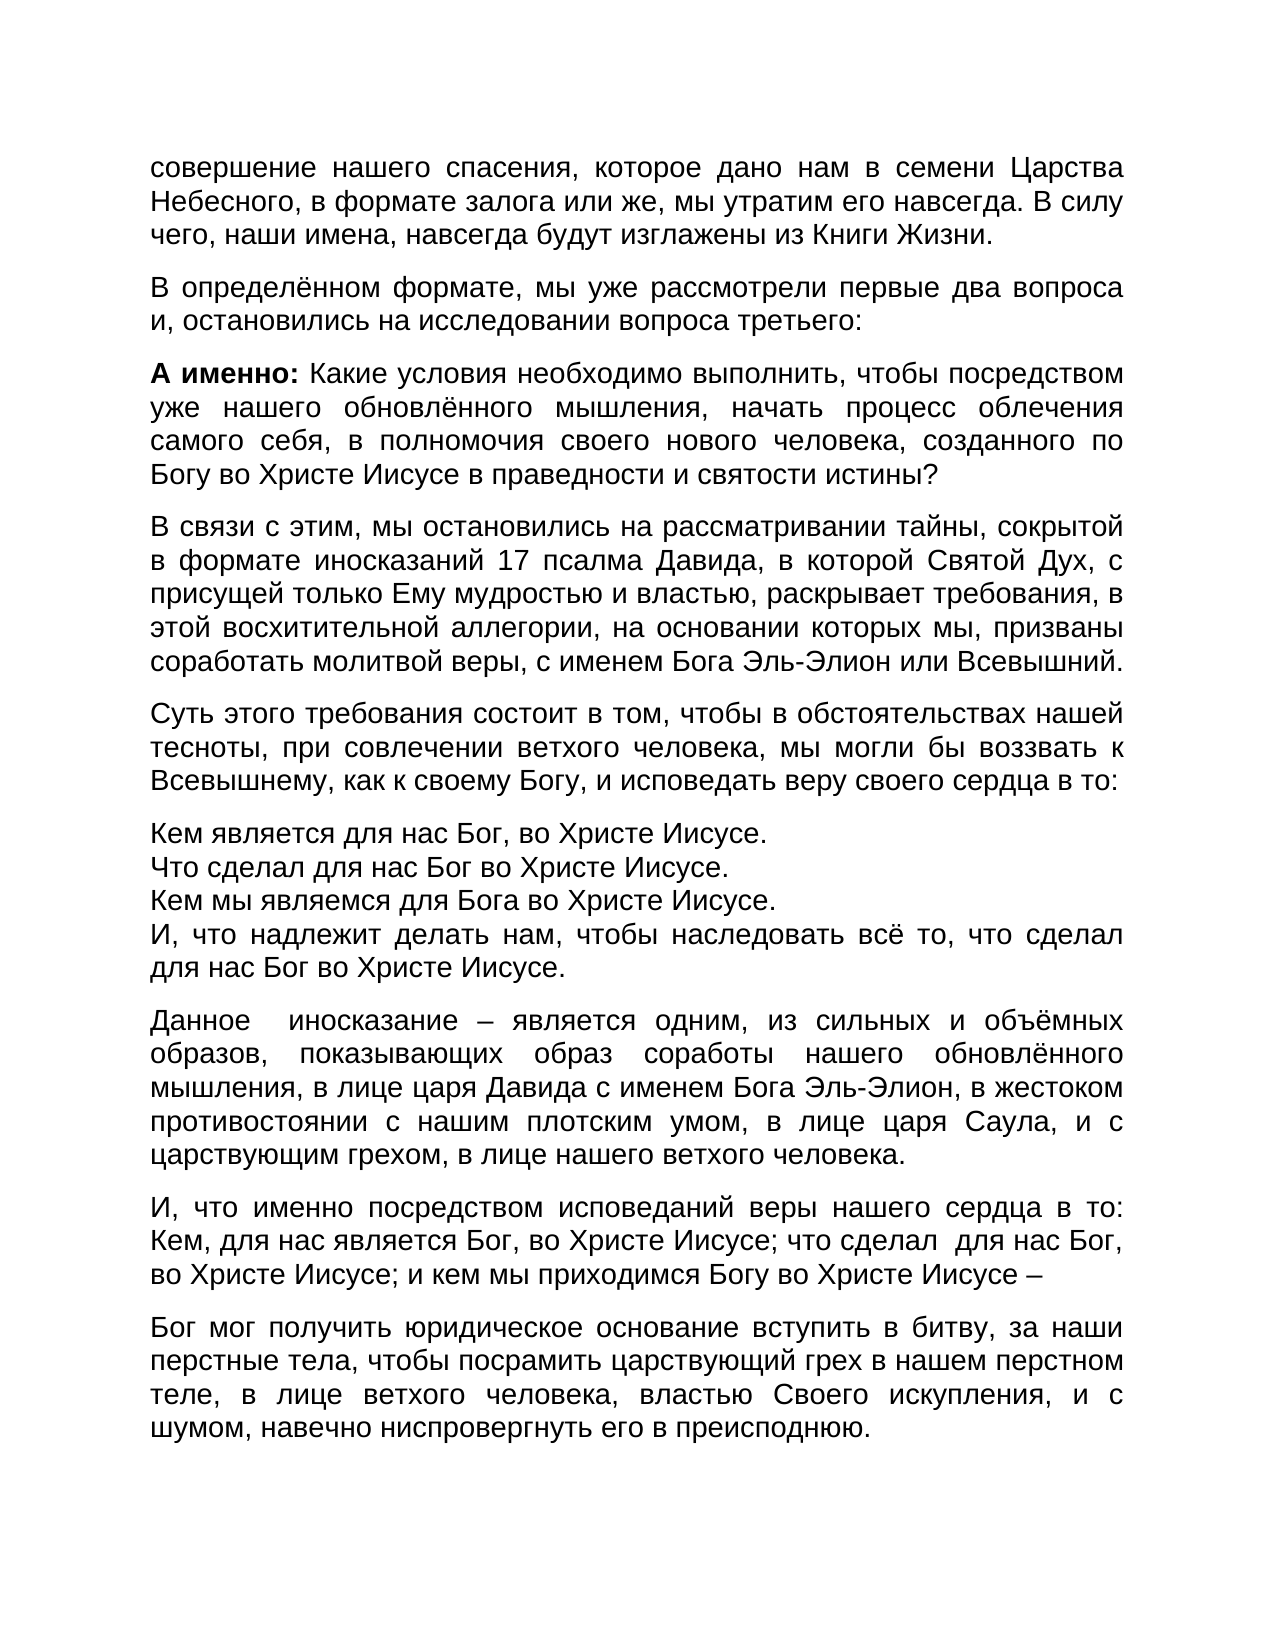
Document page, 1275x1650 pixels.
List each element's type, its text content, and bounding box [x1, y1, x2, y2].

text В связи с этим, мы остановились на рассматривании тайны, сокрытой в формате иносказаний 17 псалма Давида, в которой Святой Дух, с присущей только Ему мудростью и властью, раскрывает требования, в этой восхитительной аллегории, на основании которых мы, призваны соработать молитвой веры, с именем Бога Эль-Элион или Всевышний. [150, 509, 1125, 677]
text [150, 150, 1125, 251]
text А именно: Какие условия необходимо выполнить, чтобы посредством уже нашего обновлённого мышления, начать процесс облечения самого себя, в полномочия своего нового человека, созданного по Богу во Христе Иисусе в праведности и святости истины? [150, 356, 1125, 490]
text Что сделал для нас Бог во Христе Иисусе. [150, 849, 1125, 883]
text Кем является для нас Бог, во Христе Иисусе. [150, 816, 1125, 849]
text Кем мы являемся для Бога во Христе Иисусе. [150, 883, 1125, 917]
text И, что именно посредством исповеданий веры нашего сердца в то: Кем, для нас является Бог, во Христе Иисусе; что сделал для нас Бог, во Христе Иисусе; и кем мы приходимся Богу во Христе Иисусе – [150, 1190, 1125, 1290]
text В определённом формате, мы уже рассмотрели первые два вопроса и, остановились на исследовании вопроса третьего: [150, 270, 1125, 337]
text Данное иносказание – является одним, из сильных и объёмных образов, показывающих образ соработы нашего обновлённого мышления, в лице царя Давида с именем Бога Эль-Элион, в жестоком противостоянии с нашим плотским умом, в лице царя Саула, и с царствующим грехом, в лице нашего ветхого человека. [150, 1003, 1125, 1171]
text Суть этого требования состоит в том, чтобы в обстоятельствах нашей тесноты, при совлечении ветхого человека, мы могли бы воззвать к Всевышнему, как к своему Богу, и исповедать веру своего сердца в то: [150, 696, 1125, 797]
text И, что надлежит делать нам, чтобы наследовать всё то, что сделал для нас Бог во Христе Иисусе. [150, 917, 1125, 984]
text Бог мог получить юридическое основание вступить в битву, за наши перстные тела, чтобы посрамить царствующий грех в нашем перстном теле, в лице ветхого человека, властью Своего искупления, и с шумом, навечно ниспровергнуть его в преисподнюю. [150, 1309, 1125, 1444]
